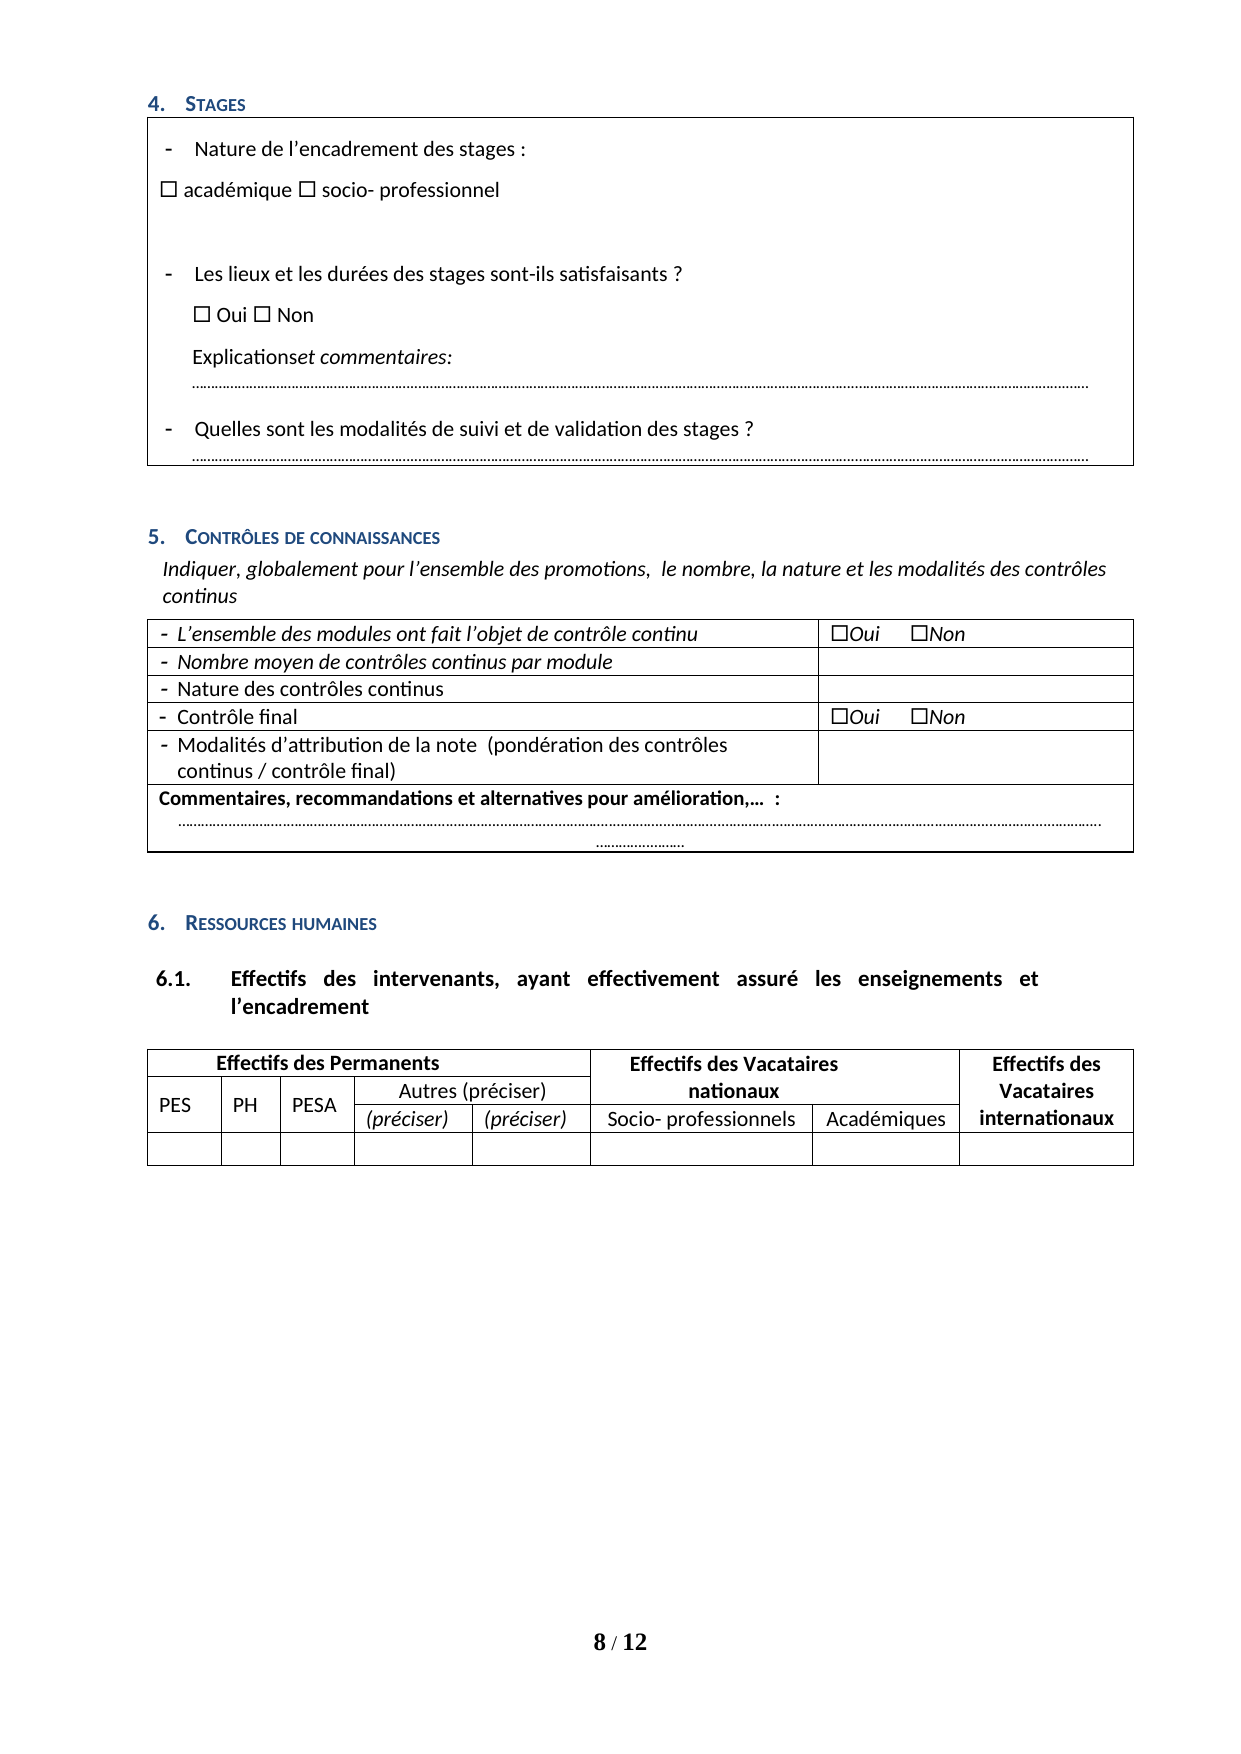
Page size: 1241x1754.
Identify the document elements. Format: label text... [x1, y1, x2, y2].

table_header Oui Non [819, 620, 1133, 647]
table_cell [222, 1133, 280, 1165]
table_cell Modalités d’attribution de la note (pondération des contrôles continus / contrôle final) [148, 731, 818, 784]
subtitle Stages [148, 89, 1122, 117]
table_cell PH [222, 1077, 280, 1132]
table_header L’ensemble des modules ont fait l’objet de contrôle continu [148, 620, 818, 647]
text Indiquer, globalement pour l’ensemble des promotions, le nombre, la nature et les modalités des contrôles continus [162, 556, 1122, 609]
subtitle Contrôles de connaissances [148, 522, 1122, 550]
table_cell [591, 1133, 812, 1165]
table_cell PESA [281, 1077, 354, 1132]
table_cell PES [148, 1077, 221, 1132]
table_cell Nombre moyen de contrôles continus par module [148, 648, 818, 674]
subtitle Ressources humaines [148, 908, 1122, 936]
table_cell Académiques [813, 1105, 959, 1132]
table_cell (préciser) [473, 1105, 590, 1132]
table_cell Autres (préciser) [355, 1077, 590, 1104]
table_cell [148, 1133, 221, 1165]
table_header Nature de l’encadrement des stages : académique socio- professionnel Les lieux et les durées des stages sont-ils satisfaisants ? Oui Non Explicationset commentaires: ………………………………………………….…………………………………………………………………………………………………….……………………………………………….…… Quelles sont les modalités de suivi et de validation des stages ? ………………………………………………….…………………………………………………………………………………………………….……………………………………………….…… [148, 118, 1133, 465]
table_cell [819, 676, 1133, 702]
table_cell Nature des contrôles continus [148, 676, 818, 702]
table_header Effectifs des Permanents [148, 1050, 590, 1076]
table_header Effectifs des Vacataires internationaux [960, 1050, 1133, 1132]
list Effectifs des intervenants, ayant effectivement assuré les enseignements et l’encadrement [156, 964, 1039, 1021]
table_header Effectifs des Vacataires nationaux [591, 1050, 959, 1104]
table_cell [355, 1133, 472, 1165]
table_cell [819, 731, 1133, 784]
table_cell Socio- professionnels [591, 1105, 812, 1132]
table_cell [819, 648, 1133, 674]
table_cell [281, 1133, 354, 1165]
table_cell (préciser) [355, 1105, 472, 1132]
table_cell Commentaires, recommandations et alternatives pour amélioration,… : …………..…………..…………..…………..…………..…………..…………..…………..…………..…………..…………..…………..…………..…………..…………..…………..…………..…………..……… [148, 785, 1133, 851]
table_cell [473, 1133, 590, 1165]
table_cell [813, 1133, 959, 1165]
table_cell Contrôle final [148, 703, 818, 730]
table_cell Oui Non [819, 703, 1133, 730]
table_cell [960, 1133, 1133, 1165]
